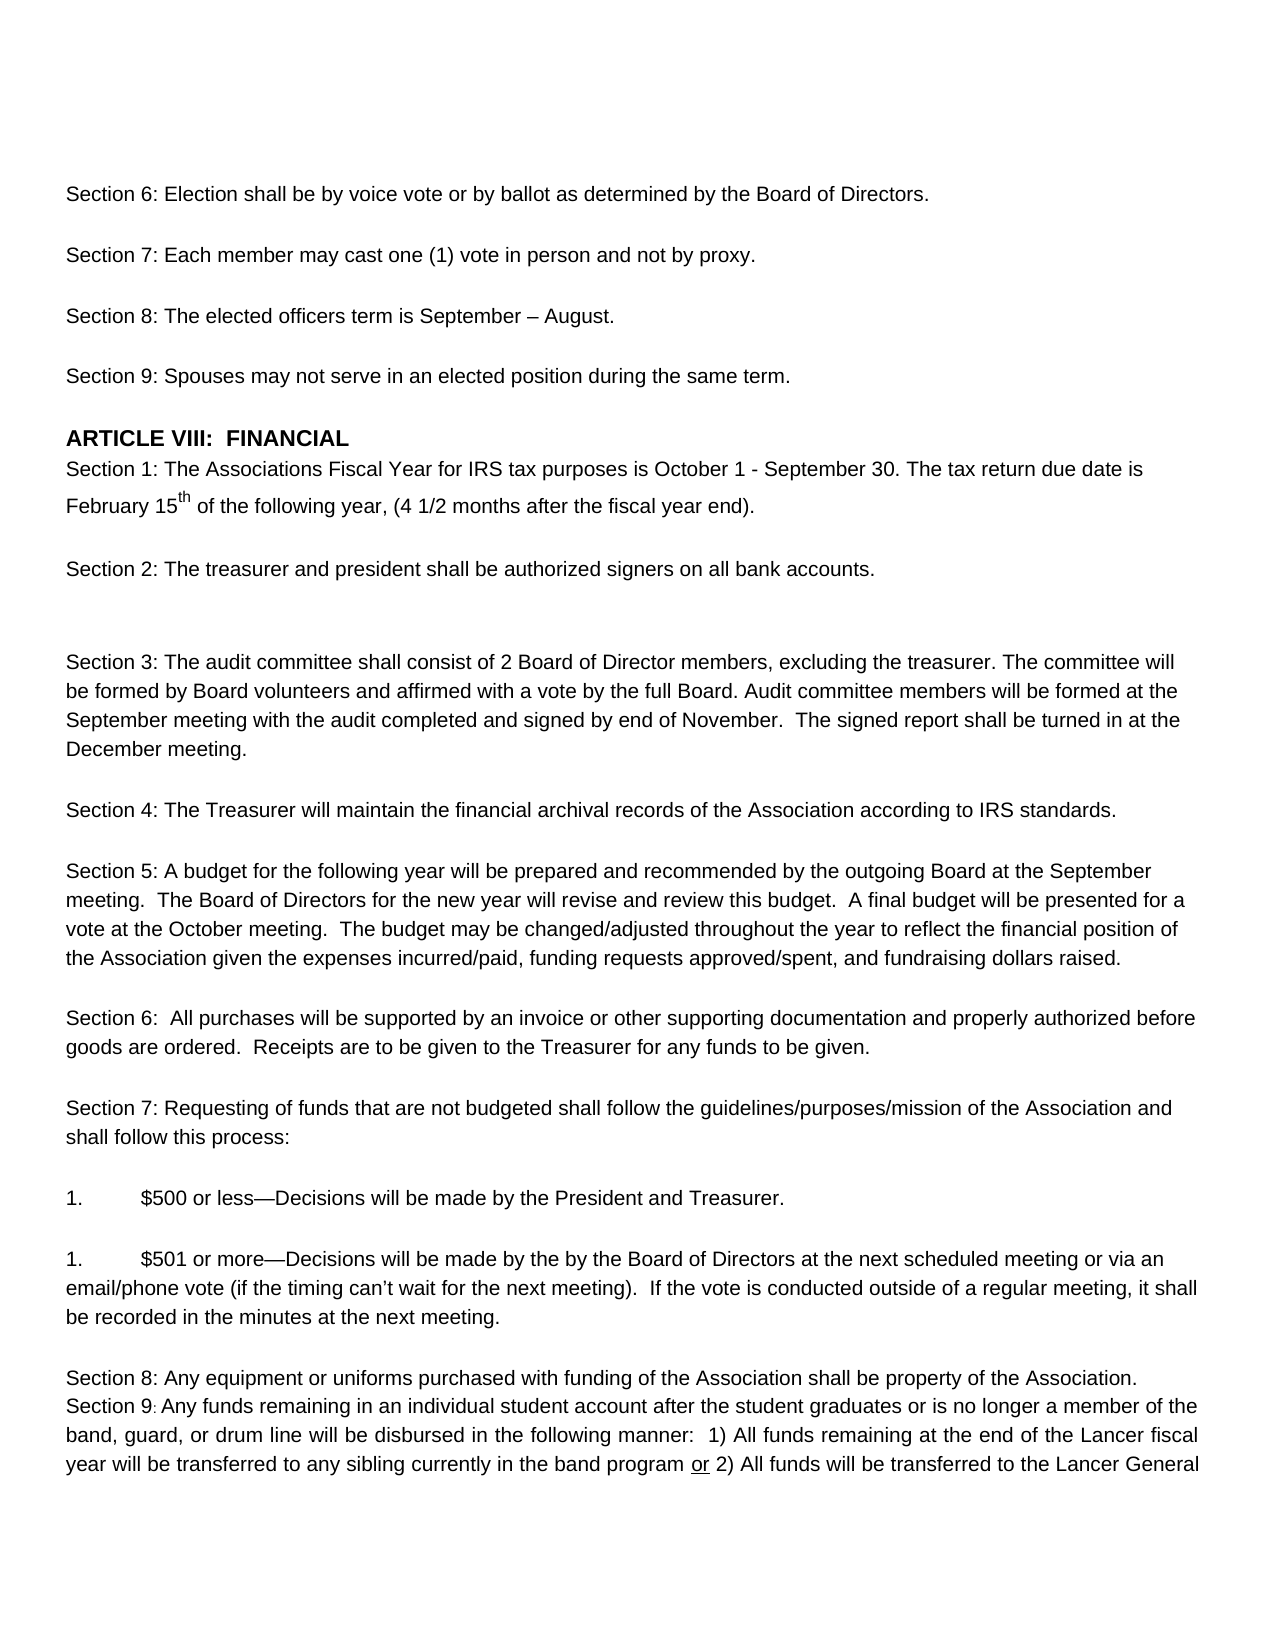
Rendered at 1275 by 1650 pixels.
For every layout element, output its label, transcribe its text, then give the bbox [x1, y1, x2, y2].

text Section 2: The treasurer and president shall be authorized signers on all bank accounts. [66, 557, 1200, 581]
text Section 8: Any equipment or uniforms purchased with funding of the Association shall be property of the Association. [66, 1365, 1200, 1389]
list $500 or less—Decisions will be made by the President and Treasurer. [66, 1186, 1200, 1210]
text Section 6: Election shall be by voice vote or by ballot as determined by the Board of Directors. [66, 182, 1200, 206]
text Section 5: A budget for the following year will be prepared and recommended by the outgoing Board at the September meeting. The Board of Directors for the new year will revise and review this budget. A final budget will be presented for a vote at the October meeting. The budget may be changed/adjusted throughout the year to reflect the financial position of the Association given the expenses incurred/paid, funding requests approved/spent, and fundraising dollars raised. [66, 858, 1200, 969]
text 1. $501 or more—Decisions will be made by the by the Board of Directors at the next scheduled meeting or via an email/phone vote (if the timing can’t wait for the next meeting). If the vote is conducted outside of a regular meeting, it shall be recorded in the minutes at the next meeting. [66, 1247, 1200, 1328]
text Section 6: All purchases will be supported by an invoice or other supporting documentation and properly authorized before goods are ordered. Receipts are to be given to the Treasurer for any funds to be given. [66, 1006, 1200, 1059]
text Section 7: Each member may cast one (1) vote in person and not by proxy. [66, 243, 1200, 267]
text ARTICLE VIII: FINANCIAL [66, 425, 1200, 452]
text Section 7: Requesting of funds that are not budgeted shall follow the guidelines/purposes/mission of the Association and shall follow this process: [66, 1096, 1200, 1149]
text Section 9: Spouses may not serve in an elected position during the same term. [66, 364, 1200, 388]
text Section 1: The Associations Fiscal Year for IRS tax purposes is October 1 - September 30. The tax return due date is February 15th of the following year, (4 1/2 months after the fiscal year end). [66, 457, 1200, 519]
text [66, 1394, 1200, 1476]
text Section 8: The elected officers term is September – August. [66, 303, 1200, 327]
text Section 3: The audit committee shall consist of 2 Board of Director members, excluding the treasurer. The committee will be formed by Board volunteers and affirmed with a vote by the full Board. Audit committee members will be formed at the September meeting with the audit completed and signed by end of November. The signed report shall be turned in at the December meeting. [66, 650, 1200, 761]
text Section 4: The Treasurer will maintain the financial archival records of the Association according to IRS standards. [66, 798, 1200, 822]
